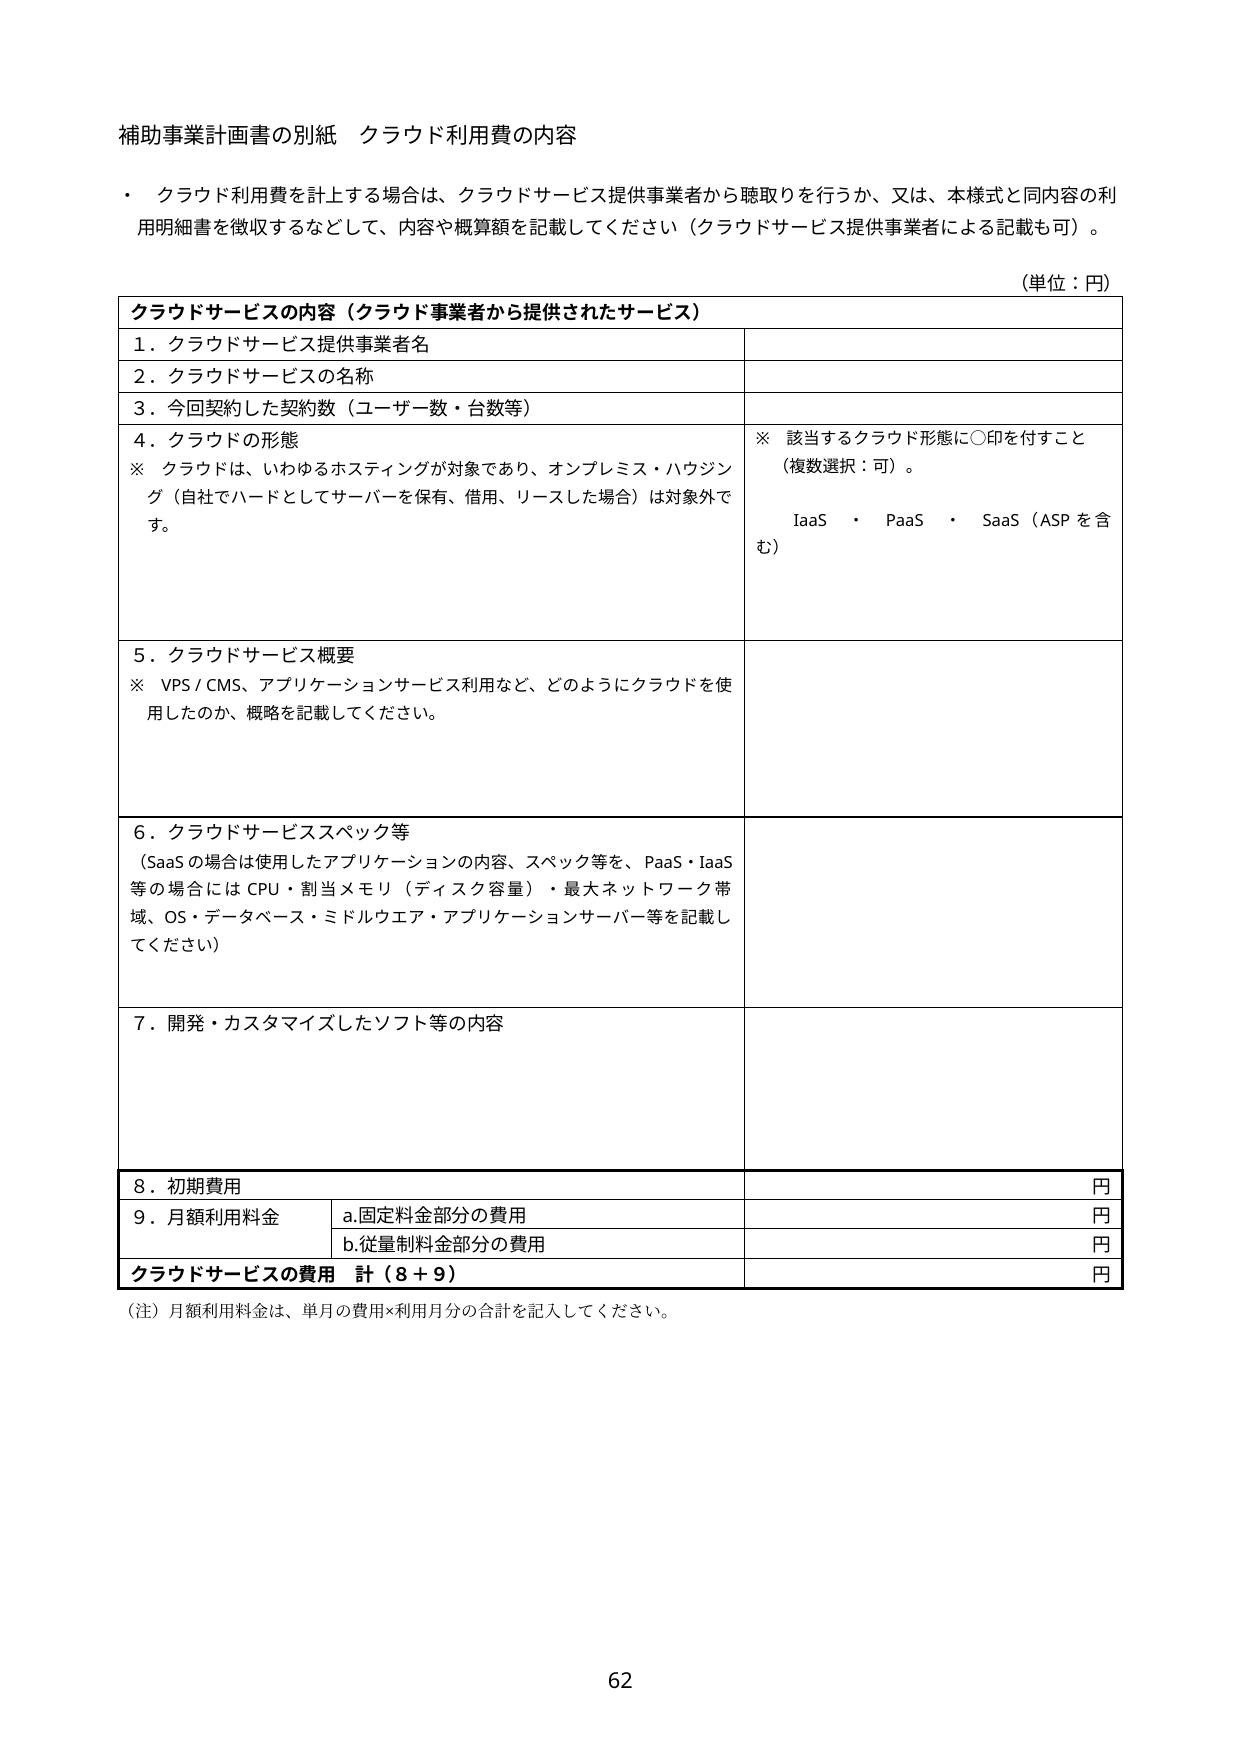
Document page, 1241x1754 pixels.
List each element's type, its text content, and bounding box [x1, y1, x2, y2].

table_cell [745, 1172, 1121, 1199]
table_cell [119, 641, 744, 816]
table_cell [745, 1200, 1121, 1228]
text （注）月額利用料金は、単月の費用×利用月分の合計を記入してください。 [118, 1290, 1122, 1324]
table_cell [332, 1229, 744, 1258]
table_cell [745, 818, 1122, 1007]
text （単位：円） [118, 269, 1122, 296]
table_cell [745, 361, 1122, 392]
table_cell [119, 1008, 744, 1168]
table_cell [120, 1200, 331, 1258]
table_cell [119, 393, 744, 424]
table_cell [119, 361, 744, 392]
text ・ クラウド利用費を計上する場合は、クラウドサービス提供事業者から聴取りを行うか、又は、本様式と同内容の利用明細書を徴収するなどして、内容や概算額を記載してください（クラウドサービス提供事業者による記載も可）。 [118, 181, 1122, 239]
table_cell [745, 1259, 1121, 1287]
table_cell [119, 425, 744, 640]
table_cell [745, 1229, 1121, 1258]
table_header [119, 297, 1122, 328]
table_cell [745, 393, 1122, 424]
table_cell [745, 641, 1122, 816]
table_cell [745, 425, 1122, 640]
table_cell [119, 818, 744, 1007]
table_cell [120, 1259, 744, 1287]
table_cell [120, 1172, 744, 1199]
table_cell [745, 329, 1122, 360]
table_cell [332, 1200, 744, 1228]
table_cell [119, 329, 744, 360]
text 補助事業計画書の別紙 クラウド利用費の内容 [118, 118, 1122, 150]
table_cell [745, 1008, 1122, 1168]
